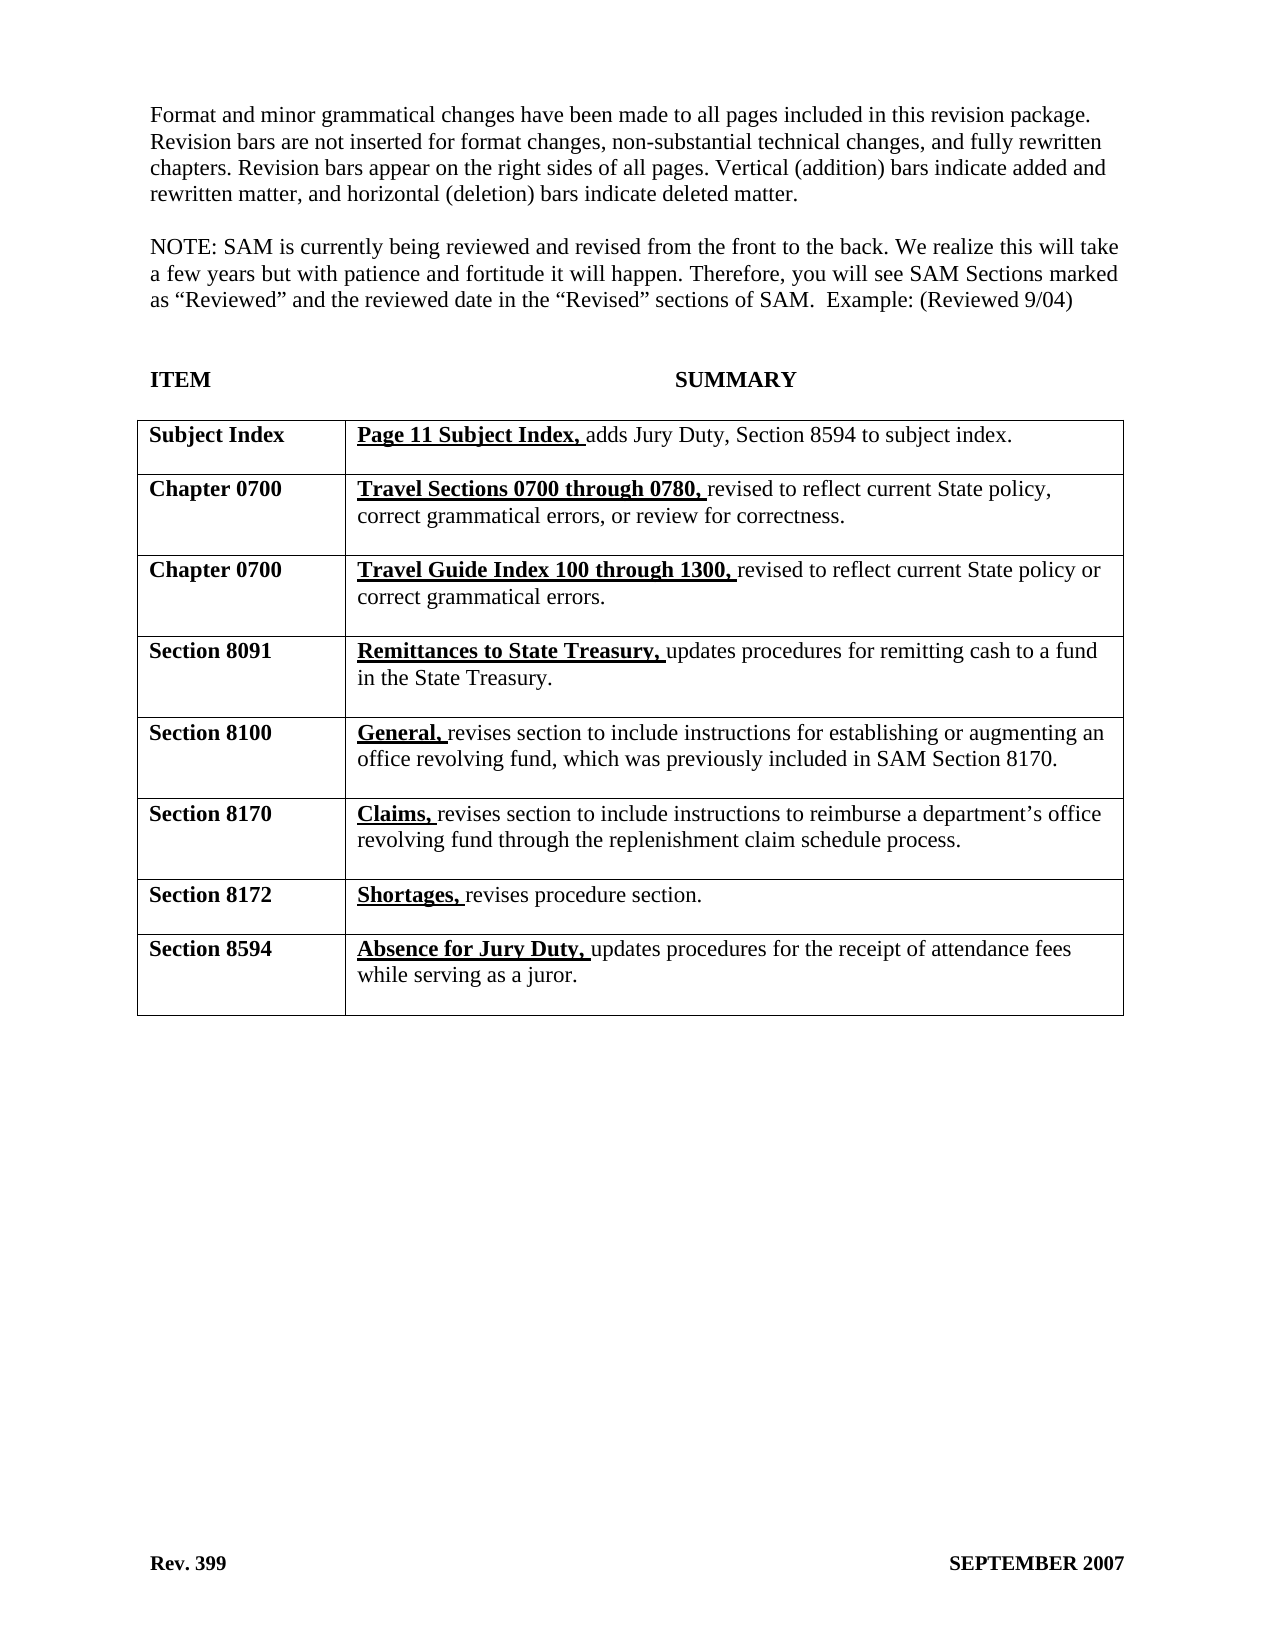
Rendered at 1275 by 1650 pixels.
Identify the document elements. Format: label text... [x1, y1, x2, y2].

table_cell Section 8172 [138, 880, 345, 934]
table_cell General, revises section to include instructions for establishing or augmenting an office revolving fund, which was previously included in SAM Section 8170. [346, 718, 1123, 798]
table_cell Travel Guide Index 100 through 1300, revised to reflect current State policy or correct grammatical errors. [346, 556, 1123, 636]
table_header Page 11 Subject Index, adds Jury Duty, Section 8594 to subject index. [346, 421, 1123, 474]
subtitle ITEM SUMMARY [150, 366, 1137, 393]
table_cell Section 8100 [138, 718, 345, 798]
table_cell Travel Sections 0700 through 0780, revised to reflect current State policy, correct grammatical errors, or review for correctness. [346, 475, 1123, 555]
table_cell Section 8594 [138, 935, 345, 1015]
table_cell Section 8170 [138, 799, 345, 879]
table_cell Chapter 0700 [138, 475, 345, 555]
table_cell Claims, revises section to include instructions to reimburse a department’s office revolving fund through the replenishment claim schedule process. [346, 799, 1123, 879]
table_cell Section 8091 [138, 637, 345, 717]
table_cell Remittances to State Treasury, updates procedures for remitting cash to a fund in the State Treasury. [346, 637, 1123, 717]
table_cell Absence for Jury Duty, updates procedures for the receipt of attendance fees while serving as a juror. [346, 935, 1123, 1015]
text NOTE: SAM is currently being reviewed and revised from the front to the back. We realize this will take a few years but with patience and fortitude it will happen. Therefore, you will see SAM Sections marked as “Reviewed” and the reviewed date in the “Revised” sections of SAM. Example: (Reviewed 9/04) [150, 233, 1120, 312]
table_cell Shortages, revises procedure section. [346, 880, 1123, 934]
table_cell Chapter 0700 [138, 556, 345, 636]
table_header Subject Index [138, 421, 345, 474]
text Format and minor grammatical changes have been made to all pages included in this revision package. Revision bars are not inserted for format changes, non-substantial technical changes, and fully rewritten chapters. Revision bars appear on the right sides of all pages. Vertical (addition) bars indicate added and rewritten matter, and horizontal (deletion) bars indicate deleted matter. [150, 101, 1137, 207]
